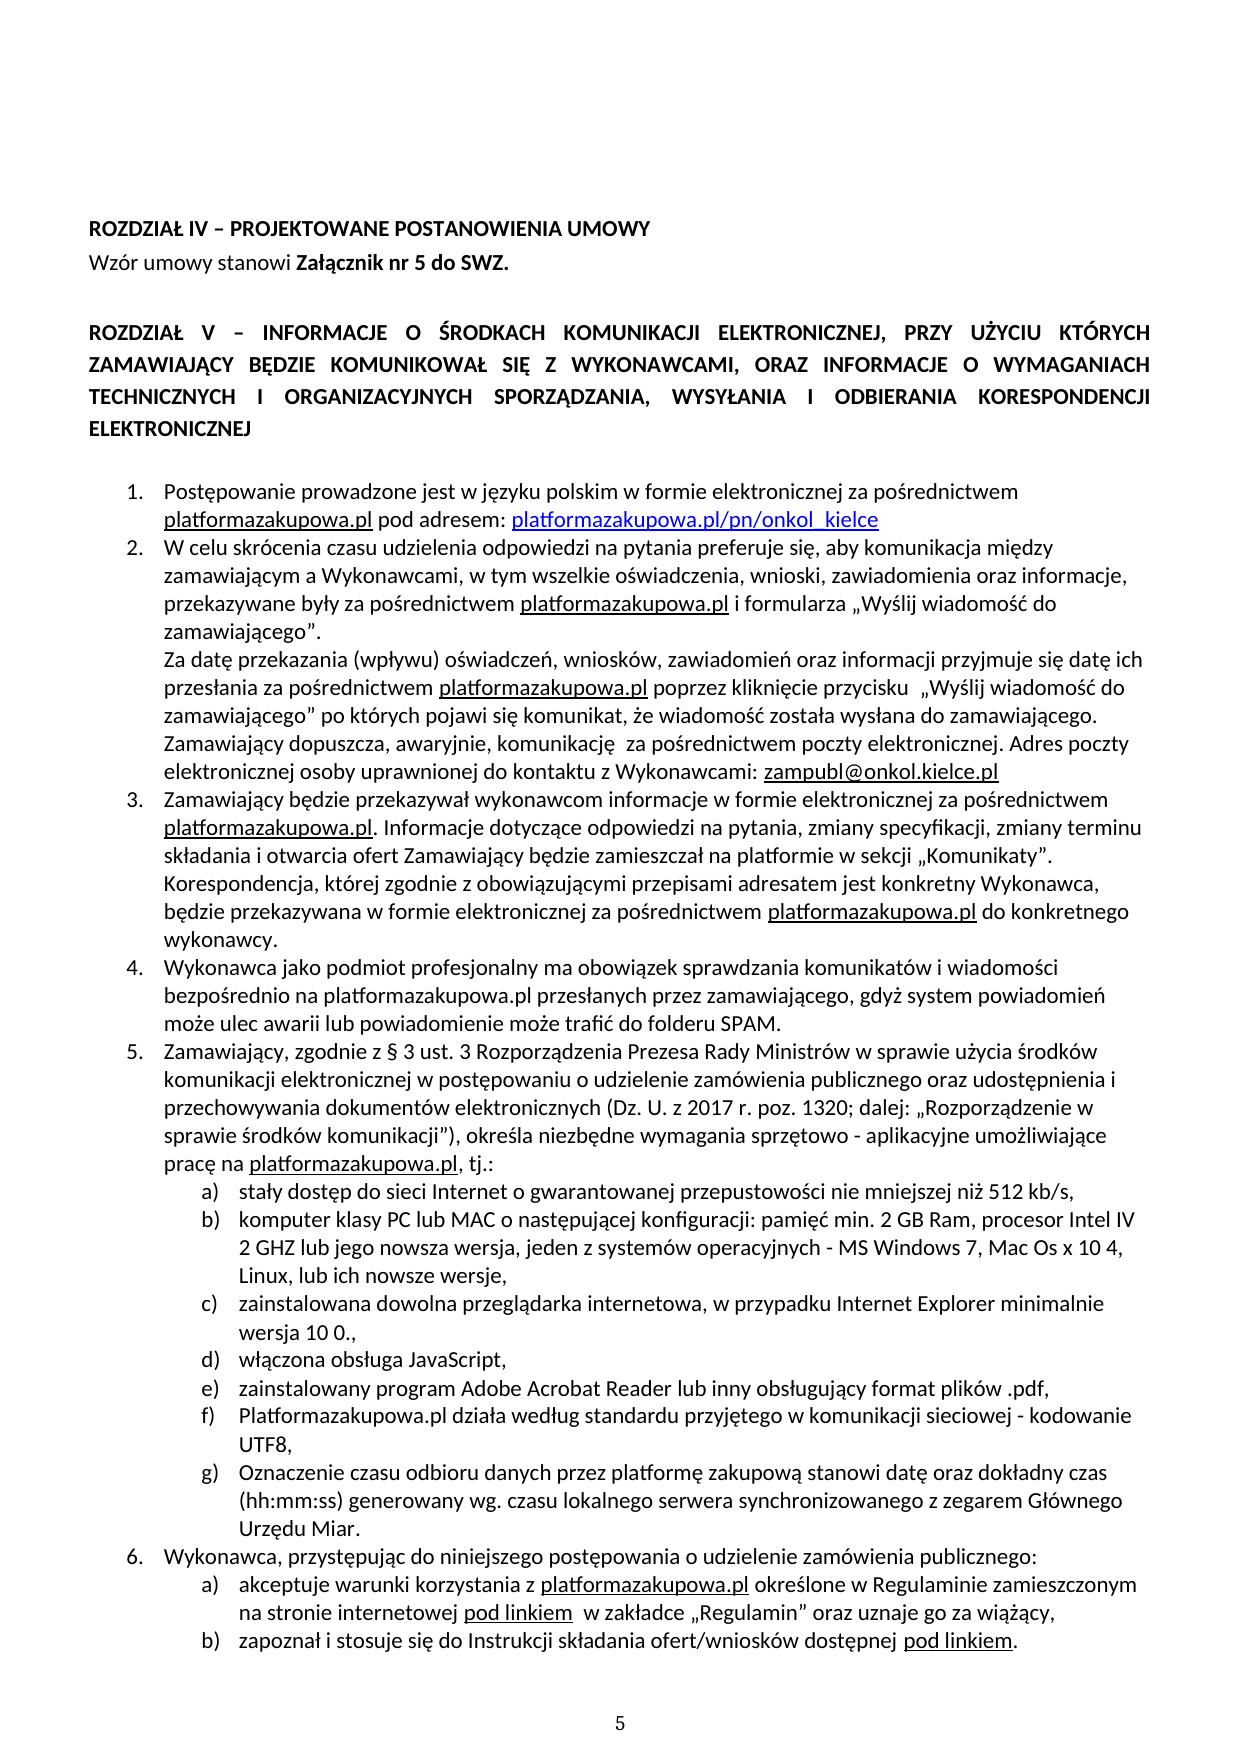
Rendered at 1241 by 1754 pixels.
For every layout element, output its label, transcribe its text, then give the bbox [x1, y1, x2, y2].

text Za datę przekazania (wpływu) oświadczeń, wniosków, zawiadomień oraz informacji przyjmuje się datę ich przesłania za pośrednictwem platformazakupowa.pl poprzez kliknięcie przycisku „Wyślij wiadomość do zamawiającego” po których pojawi się komunikat, że wiadomość została wysłana do zamawiającego. Zamawiający dopuszcza, awaryjnie, komunikację za pośrednictwem poczty elektronicznej. Adres poczty elektronicznej osoby uprawnionej do kontaktu z Wykonawcami: zampubl@onkol.kielce.pl [164, 645, 1152, 785]
text ROZDZIAŁ IV – PROJEKTOWANE POSTANOWIENIA UMOWY [89, 214, 1152, 242]
list Platformazakupowa.pl działa według standardu przyjętego w komunikacji sieciowej - kodowanie UTF8, [201, 1402, 1152, 1458]
list stały dostęp do sieci Internet o gwarantowanej przepustowości nie mniejszej niż 512 kb/s, [201, 1177, 1152, 1206]
list Wykonawca jako podmiot profesjonalny ma obowiązek sprawdzania komunikatów i wiadomości bezpośrednio na platformazakupowa.pl przesłanych przez zamawiającego, gdyż system powiadomień może ulec awarii lub powiadomienie może trafić do folderu SPAM. [126, 953, 1152, 1037]
list komputer klasy PC lub MAC o następującej konfiguracji: pamięć min. 2 GB Ram, procesor Intel IV 2 GHZ lub jego nowsza wersja, jeden z systemów operacyjnych - MS Windows 7, Mac Os x 10 4, Linux, lub ich nowsze wersje, [201, 1206, 1152, 1289]
list Zamawiający będzie przekazywał wykonawcom informacje w formie elektronicznej za pośrednictwem platformazakupowa.pl. Informacje dotyczące odpowiedzi na pytania, zmiany specyfikacji, zmiany terminu składania i otwarcia ofert Zamawiający będzie zamieszczał na platformie w sekcji „Komunikaty”. Korespondencja, której zgodnie z obowiązującymi przepisami adresatem jest konkretny Wykonawca, będzie przekazywana w formie elektronicznej za pośrednictwem platformazakupowa.pl do konkretnego wykonawcy. [126, 785, 1152, 953]
list Oznaczenie czasu odbioru danych przez platformę zakupową stanowi datę oraz dokładny czas (hh:mm:ss) generowany wg. czasu lokalnego serwera synchronizowanego z zegarem Głównego Urzędu Miar. [201, 1458, 1152, 1542]
list włączona obsługa JavaScript, [201, 1346, 1152, 1374]
list zainstalowany program Adobe Acrobat Reader lub inny obsługujący format plików .pdf, [201, 1374, 1152, 1402]
list zapoznał i stosuje się do Instrukcji składania ofert/wniosków dostępnej pod linkiem. [201, 1626, 1152, 1654]
list W celu skrócenia czasu udzielenia odpowiedzi na pytania preferuje się, aby komunikacja między zamawiającym a Wykonawcami, w tym wszelkie oświadczenia, wnioski, zawiadomienia oraz informacje, przekazywane były za pośrednictwem platformazakupowa.pl i formularza „Wyślij wiadomość do zamawiającego”. [126, 533, 1152, 645]
list zainstalowana dowolna przeglądarka internetowa, w przypadku Internet Explorer minimalnie wersja 10 0., [201, 1289, 1152, 1346]
list Wykonawca, przystępując do niniejszego postępowania o udzielenie zamówienia publicznego: [126, 1542, 1152, 1570]
text ROZDZIAŁ V – INFORMACJE O ŚRODKACH KOMUNIKACJI ELEKTRONICZNEJ, PRZY UŻYCIU KTÓRYCH ZAMAWIAJĄCY BĘDZIE KOMUNIKOWAŁ SIĘ Z WYKONAWCAMI, ORAZ INFORMACJE O WYMAGANIACH TECHNICZNYCH I ORGANIZACYJNYCH SPORZĄDZANIA, WYSYŁANIA I ODBIERANIA KORESPONDENCJI ELEKTRONICZNEJ [89, 318, 1152, 442]
list akceptuje warunki korzystania z platformazakupowa.pl określone w Regulaminie zamieszczonym na stronie internetowej pod linkiem w zakładce „Regulamin” oraz uznaje go za wiążący, [201, 1570, 1152, 1626]
list Zamawiający, zgodnie z § 3 ust. 3 Rozporządzenia Prezesa Rady Ministrów w sprawie użycia środków komunikacji elektronicznej w postępowaniu o udzielenie zamówienia publicznego oraz udostępnienia i przechowywania dokumentów elektronicznych (Dz. U. z 2017 r. poz. 1320; dalej: „Rozporządzenie w sprawie środków komunikacji”), określa niezbędne wymagania sprzętowo - aplikacyjne umożliwiające pracę na platformazakupowa.pl, tj.: [126, 1037, 1152, 1177]
list Postępowanie prowadzone jest w języku polskim w formie elektronicznej za pośrednictwem platformazakupowa.pl pod adresem: platformazakupowa.pl/pn/onkol_kielce [126, 477, 1152, 533]
text Wzór umowy stanowi Załącznik nr 5 do SWZ. [89, 248, 1152, 276]
